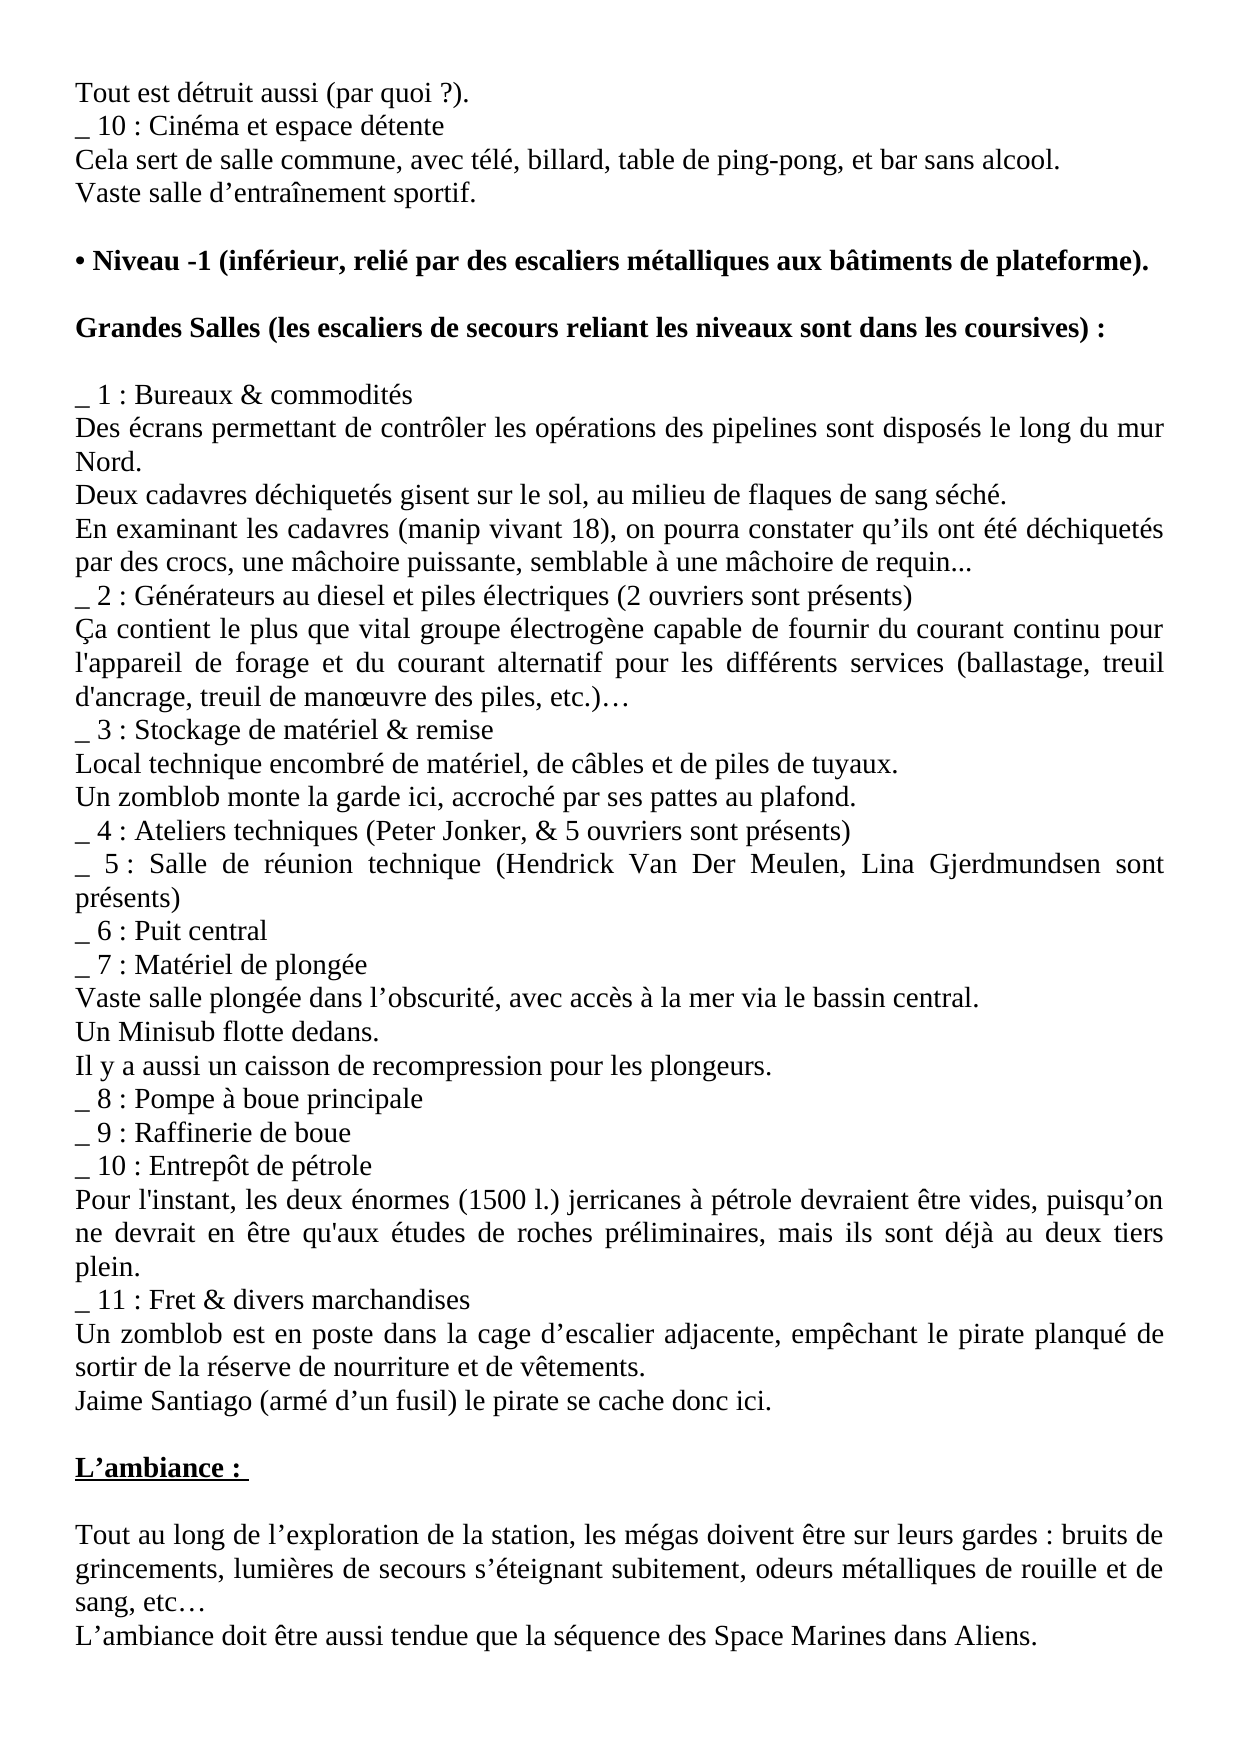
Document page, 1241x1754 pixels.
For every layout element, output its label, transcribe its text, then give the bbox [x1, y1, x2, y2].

text _ 8 : Pompe à boue principale [75, 1081, 1165, 1115]
text Un zomblob est en poste dans la cage d’escalier adjacente, empêchant le pirate planqué de sortir de la réserve de nourriture et de vêtements. [75, 1316, 1165, 1383]
text _ 5 : Salle de réunion technique (Hendrick Van Der Meulen, Lina Gjerdmundsen sont présents) [75, 846, 1165, 913]
text Local technique encombré de matériel, de câbles et de piles de tuyaux. [75, 746, 1165, 779]
text Grandes Salles (les escaliers de secours reliant les niveaux sont dans les coursives) : [75, 310, 1165, 343]
text _ 11 : Fret & divers marchandises [75, 1282, 1165, 1316]
text Vaste salle plongée dans l’obscurité, avec accès à la mer via le bassin central. [75, 981, 1165, 1014]
text • Niveau -1 (inférieur, relié par des escaliers métalliques aux bâtiments de plateforme). [75, 243, 1165, 276]
text _ 7 : Matériel de plongée [75, 947, 1165, 981]
text Cela sert de salle commune, avec télé, billard, table de ping-pong, et bar sans alcool. [75, 142, 1165, 176]
text Un zomblob monte la garde ici, accroché par ses pattes au plafond. [75, 779, 1165, 813]
text Un Minisub flotte dedans. [75, 1014, 1165, 1048]
text Pour l'instant, les deux énormes (1500 l.) jerricanes à pétrole devraient être vides, puisqu’on ne devrait en être qu'aux études de roches préliminaires, mais ils sont déjà au deux tiers plein. [75, 1182, 1165, 1282]
text Des écrans permettant de contrôler les opérations des pipelines sont disposés le long du mur Nord. [75, 410, 1165, 477]
text Deux cadavres déchiquetés gisent sur le sol, au milieu de flaques de sang séché. [75, 477, 1165, 511]
text Vaste salle d’entraînement sportif. [75, 176, 1165, 209]
text _ 4 : Ateliers techniques (Peter Jonker, & 5 ouvriers sont présents) [75, 813, 1165, 846]
text _ 10 : Entrepôt de pétrole [75, 1148, 1165, 1182]
text _ 6 : Puit central [75, 913, 1165, 947]
text En examinant les cadavres (manip vivant 18), on pourra constater qu’ils ont été déchiquetés par des crocs, une mâchoire puissante, semblable à une mâchoire de requin... [75, 511, 1165, 578]
text _ 10 : Cinéma et espace détente [75, 108, 1165, 142]
text _ 3 : Stockage de matériel & remise [75, 712, 1165, 746]
text Jaime Santiago (armé d’un fusil) le pirate se cache donc ici. [75, 1383, 1165, 1417]
text _ 1 : Bureaux & commodités [75, 377, 1165, 410]
text L’ambiance : [75, 1450, 1165, 1484]
text _ 9 : Raffinerie de boue [75, 1115, 1165, 1148]
text Il y a aussi un caisson de recompression pour les plongeurs. [75, 1048, 1165, 1081]
text _ 2 : Générateurs au diesel et piles électriques (2 ouvriers sont présents) [75, 578, 1165, 612]
text L’ambiance doit être aussi tendue que la séquence des Space Marines dans Aliens. [75, 1618, 1165, 1651]
text Tout est détruit aussi (par quoi ?). [75, 75, 1165, 108]
text Ça contient le plus que vital groupe électrogène capable de fournir du courant continu pour l'appareil de forage et du courant alternatif pour les différents services (ballastage, treuil d'ancrage, treuil de manœuvre des piles, etc.)… [75, 612, 1165, 712]
text Tout au long de l’exploration de la station, les mégas doivent être sur leurs gardes : bruits de grincements, lumières de secours s’éteignant subitement, odeurs métalliques de rouille et de sang, etc… [75, 1517, 1165, 1618]
